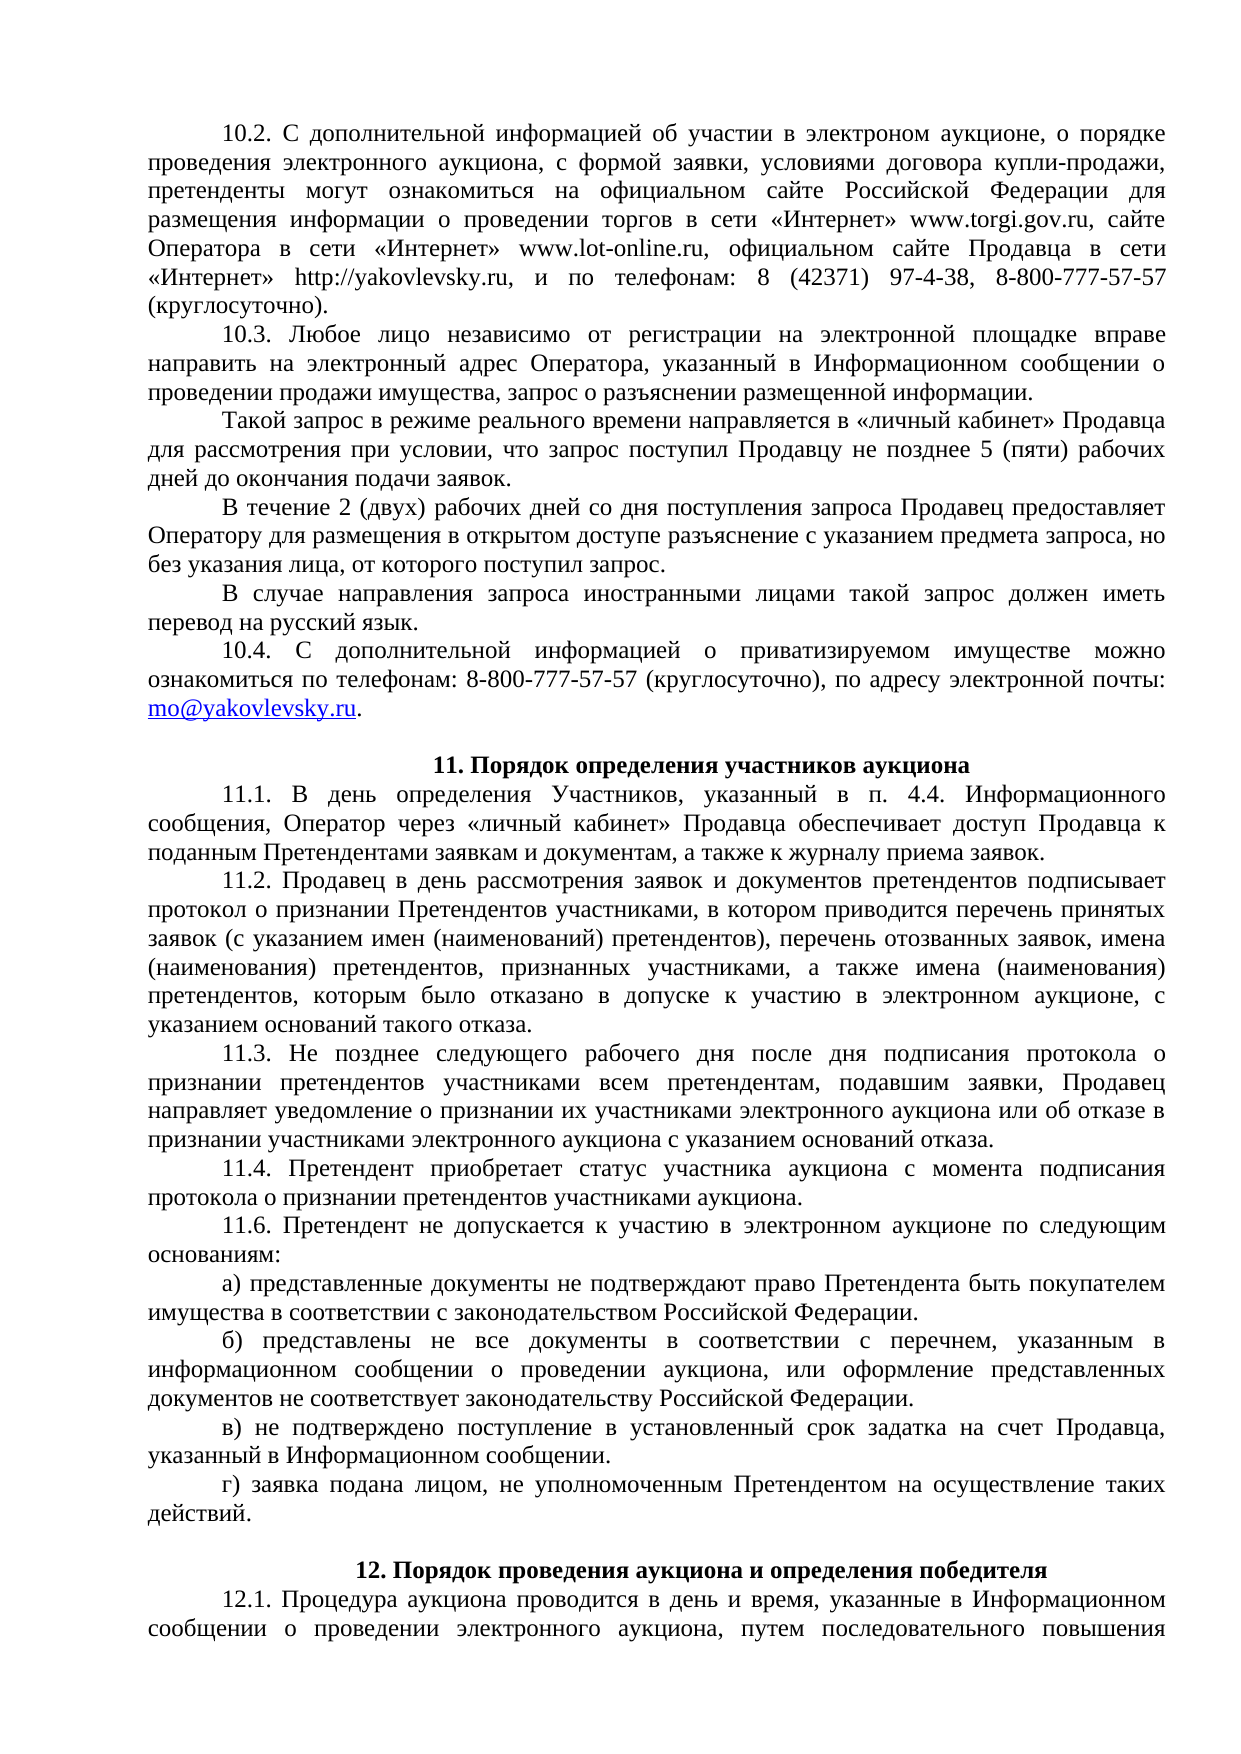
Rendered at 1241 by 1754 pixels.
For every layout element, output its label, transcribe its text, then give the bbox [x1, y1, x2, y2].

text 11. Порядок определения участников аукциона [236, 751, 1167, 779]
text 10.3. Любое лицо независимо от регистрации на электронной площадке вправе направить на электронный адрес Оператора, указанный в Информационном сообщении о проведении продажи имущества, запрос о разъяснении размещенной информации. [148, 319, 1167, 406]
text 11.2. Продавец в день рассмотрения заявок и документов претендентов подписывает протокол о признании Претендентов участниками, в котором приводится перечень принятых заявок (с указанием имен (наименований) претендентов), перечень отозванных заявок, имена (наименования) претендентов, признанных участниками, а также имена (наименования) претендентов, которым было отказано в допуске к участию в электронном аукционе, с указанием оснований такого отказа. [148, 866, 1167, 1038]
text 11.1. В день определения Участников, указанный в п. 4.4. Информационного сообщения, Оператор через «личный кабинет» Продавца обеспечивает доступ Продавца к поданным Претендентами заявкам и документам, а также к журналу приема заявок. [148, 779, 1167, 866]
text 11.3. Не позднее следующего рабочего дня после дня подписания протокола о признании претендентов участниками всем претендентам, подавшим заявки, Продавец направляет уведомление о признании их участниками электронного аукциона или об отказе в признании участниками электронного аукциона с указанием оснований отказа. [148, 1038, 1167, 1153]
text В случае направления запроса иностранными лицами такой запрос должен иметь перевод на русский язык. [148, 578, 1167, 636]
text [148, 1584, 1167, 1642]
text 10.4. С дополнительной информацией о приватизируемом имуществе можно ознакомиться по телефонам: 8-800-777-57-57 (круглосуточно), по адресу электронной почты: mo@yakovlevsky.ru. [148, 636, 1167, 722]
text г) заявка подана лицом, не уполномоченным Претендентом на осуществление таких действий. [148, 1469, 1167, 1527]
text а) представленные документы не подтверждают право Претендента быть покупателем имущества в соответствии с законодательством Российской Федерации. [148, 1268, 1167, 1326]
text 11.6. Претендент не допускается к участию в электронном аукционе по следующим основаниям: [148, 1211, 1167, 1268]
text 10.2. С дополнительной информацией об участии в электроном аукционе, о порядке проведения электронного аукциона, с формой заявки, условиями договора купли-продажи, претенденты могут ознакомиться на официальном сайте Российской Федерации для размещения информации о проведении торгов в сети «Интернет» www.torgi.gov.ru, сайте Оператора в сети «Интернет» www.lot-online.ru, официальном сайте Продавца в сети «Интернет» http://yakovlevsky.ru, и по телефонам: 8 (42371) 97-4-38, 8-800-777-57-57 (круглосуточно). [148, 118, 1167, 319]
text б) представлены не все документы в соответствии с перечнем, указанным в информационном сообщении о проведении аукциона, или оформление представленных документов не соответствует законодательству Российской Федерации. [148, 1326, 1167, 1412]
text 11.4. Претендент приобретает статус участника аукциона с момента подписания протокола о признании претендентов участниками аукциона. [148, 1153, 1167, 1211]
text 12. Порядок проведения аукциона и определения победителя [148, 1556, 1167, 1584]
text в) не подтверждено поступление в установленный срок задатка на счет Продавца, указанный в Информационном сообщении. [148, 1412, 1167, 1469]
text Такой запрос в режиме реального времени направляется в «личный кабинет» Продавца для рассмотрения при условии, что запрос поступил Продавцу не позднее 5 (пяти) рабочих дней до окончания подачи заявок. [148, 406, 1167, 492]
text В течение 2 (двух) рабочих дней со дня поступления запроса Продавец предоставляет Оператору для размещения в открытом доступе разъяснение с указанием предмета запроса, но без указания лица, от которого поступил запрос. [148, 492, 1167, 578]
